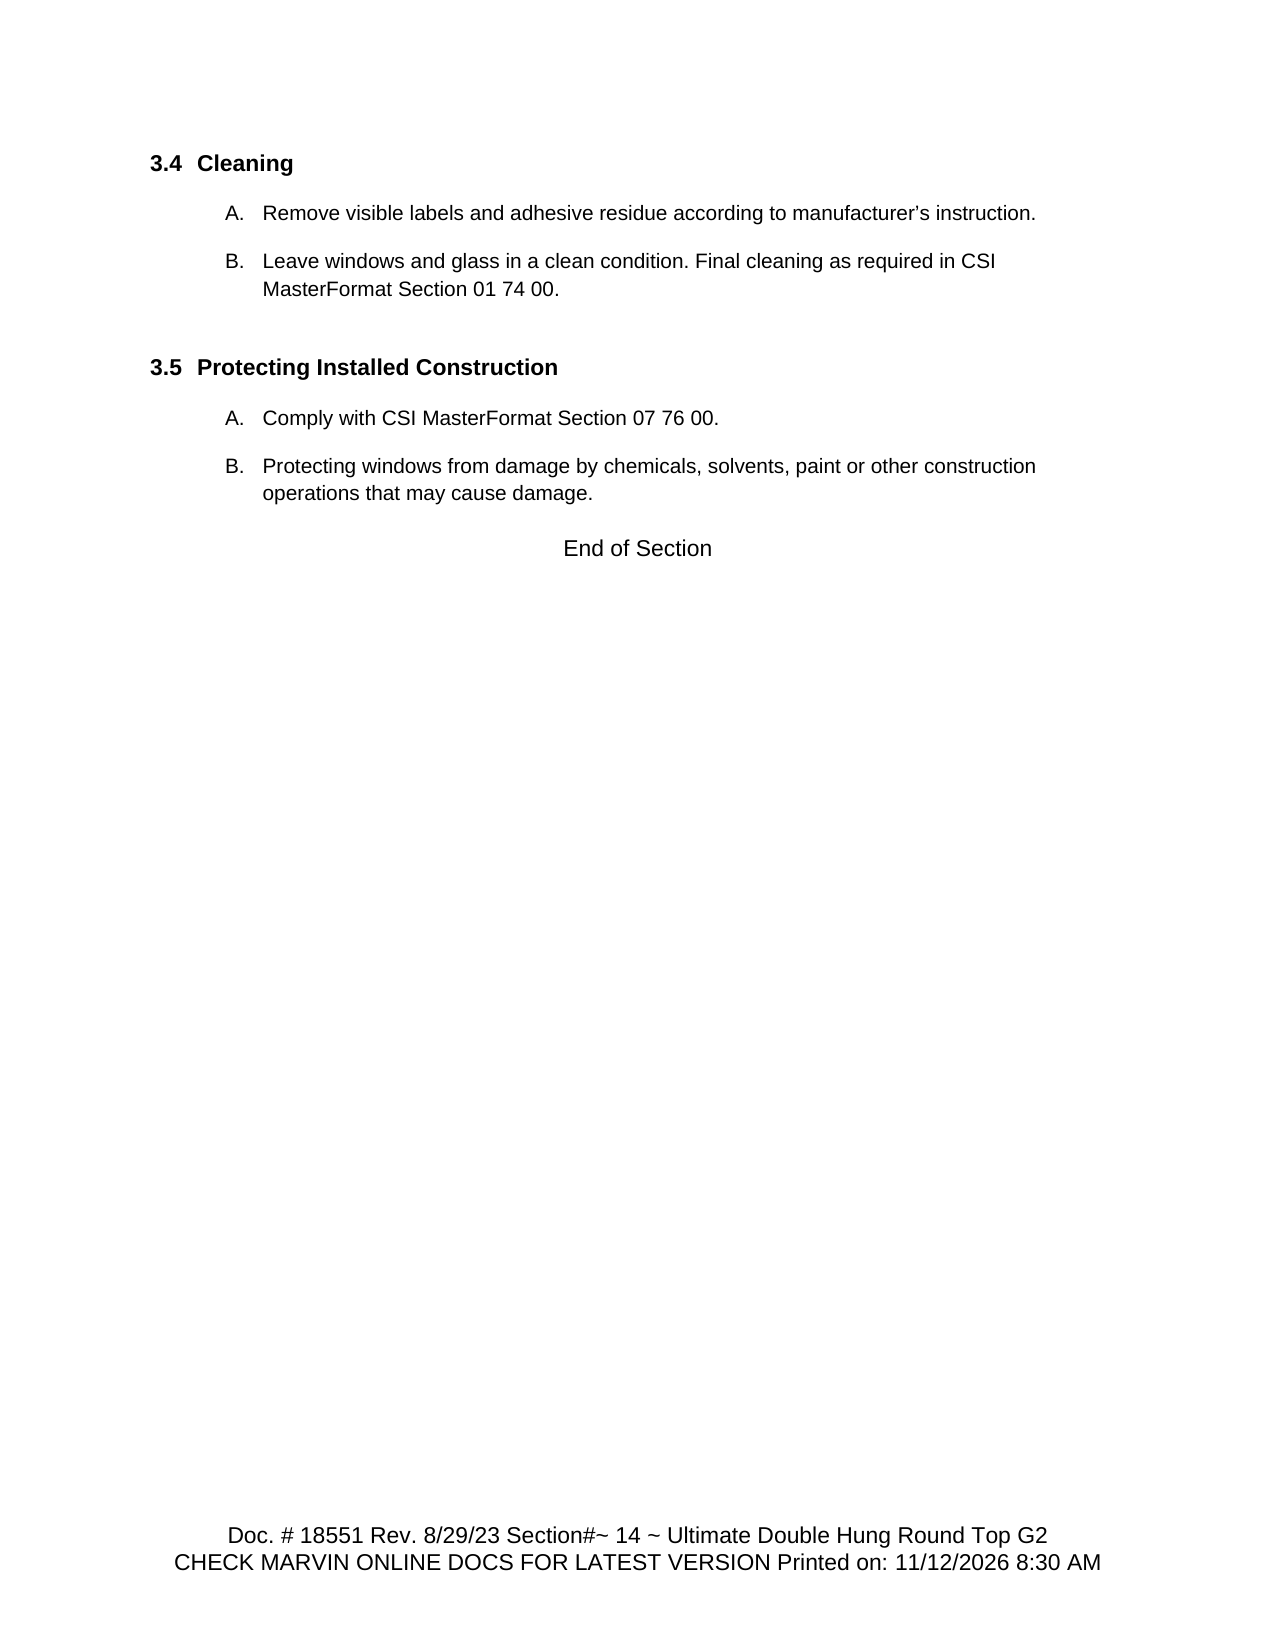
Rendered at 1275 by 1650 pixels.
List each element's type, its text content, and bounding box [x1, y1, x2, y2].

subtitle Cleaning [150, 150, 1125, 176]
subtitle Protecting windows from damage by chemicals, solvents, paint or other construction operations that may cause damage. [225, 454, 1125, 505]
subtitle Remove visible labels and adhesive residue according to manufacturer’s instruction. [225, 201, 1125, 225]
subtitle Leave windows and glass in a clean condition. Final cleaning as required in CSI MasterFormat Section 01 74 00. [225, 249, 1125, 301]
subtitle Comply with CSI MasterFormat Section 07 76 00. [225, 405, 1125, 429]
subtitle Protecting Installed Construction [150, 354, 1125, 381]
text End of Section [150, 535, 1125, 561]
